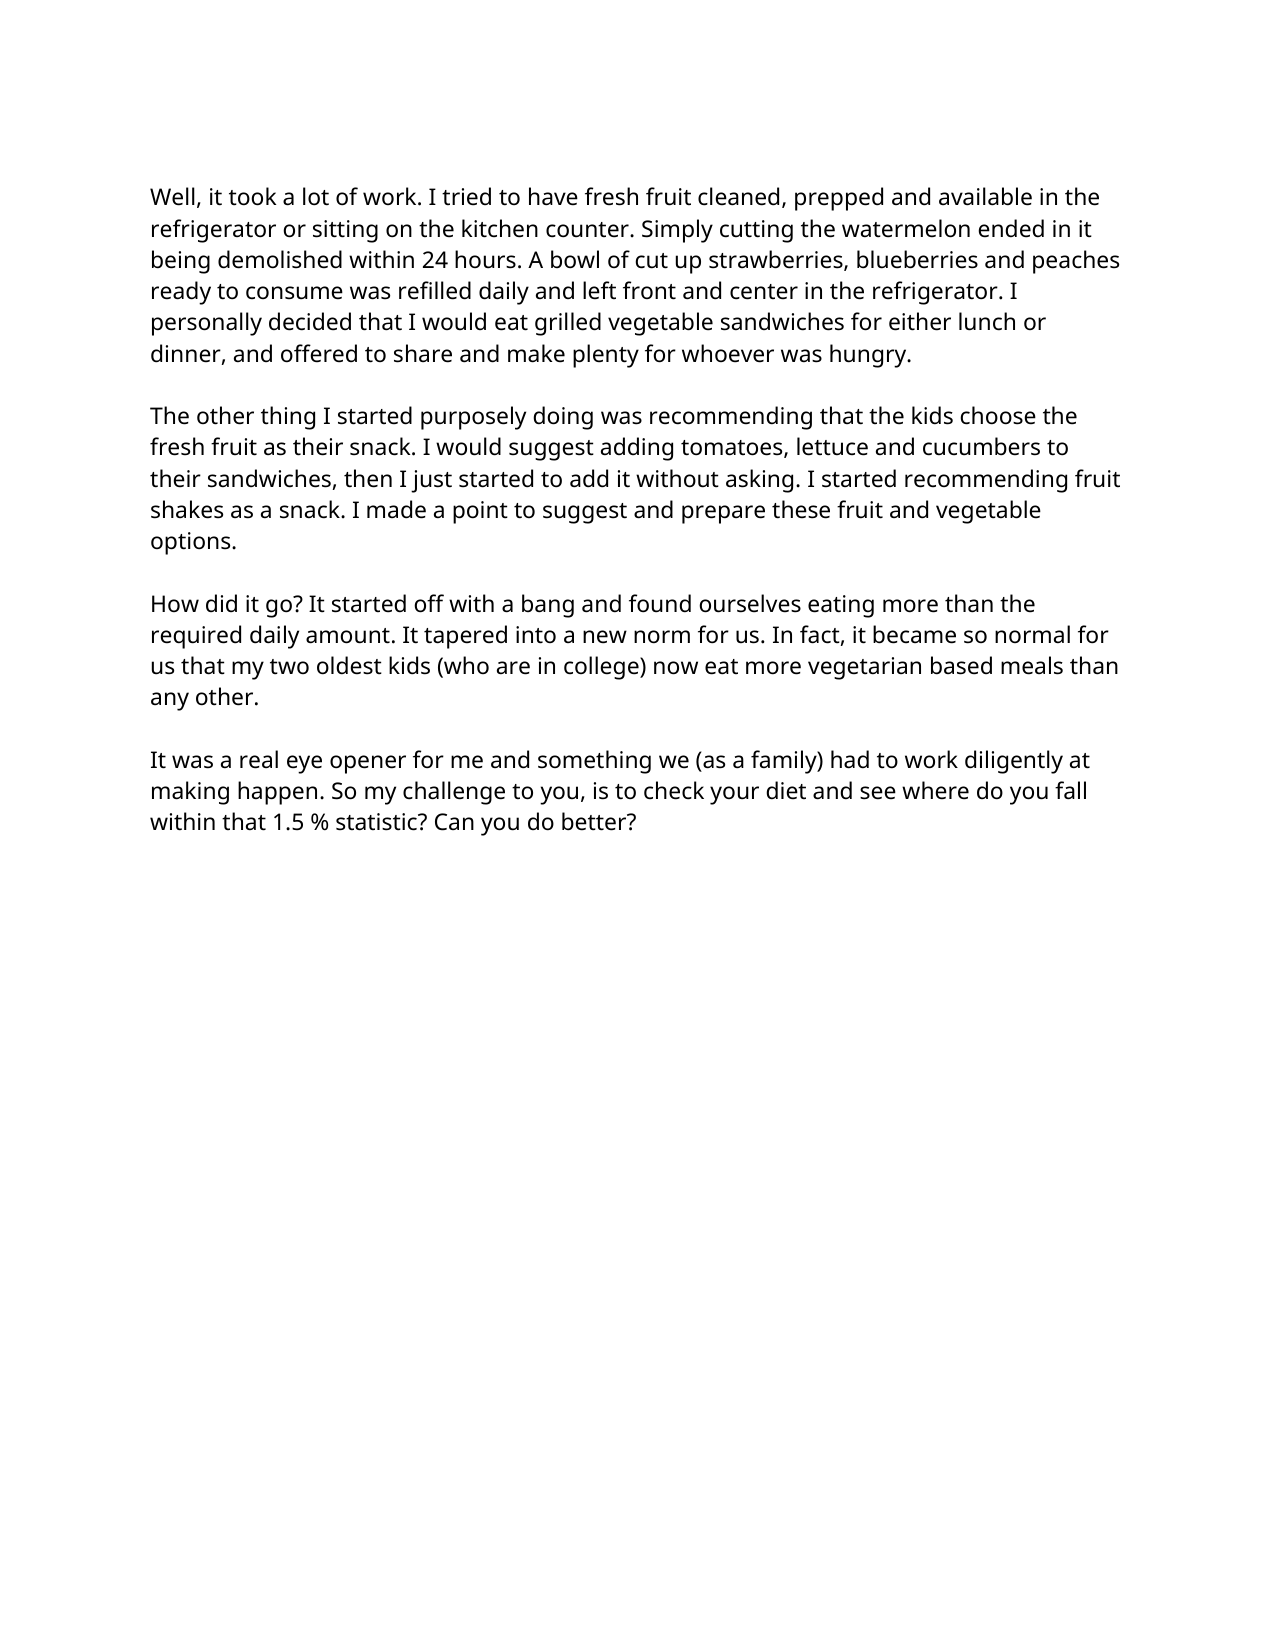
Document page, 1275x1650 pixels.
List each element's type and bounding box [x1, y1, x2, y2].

text [150, 150, 1125, 837]
